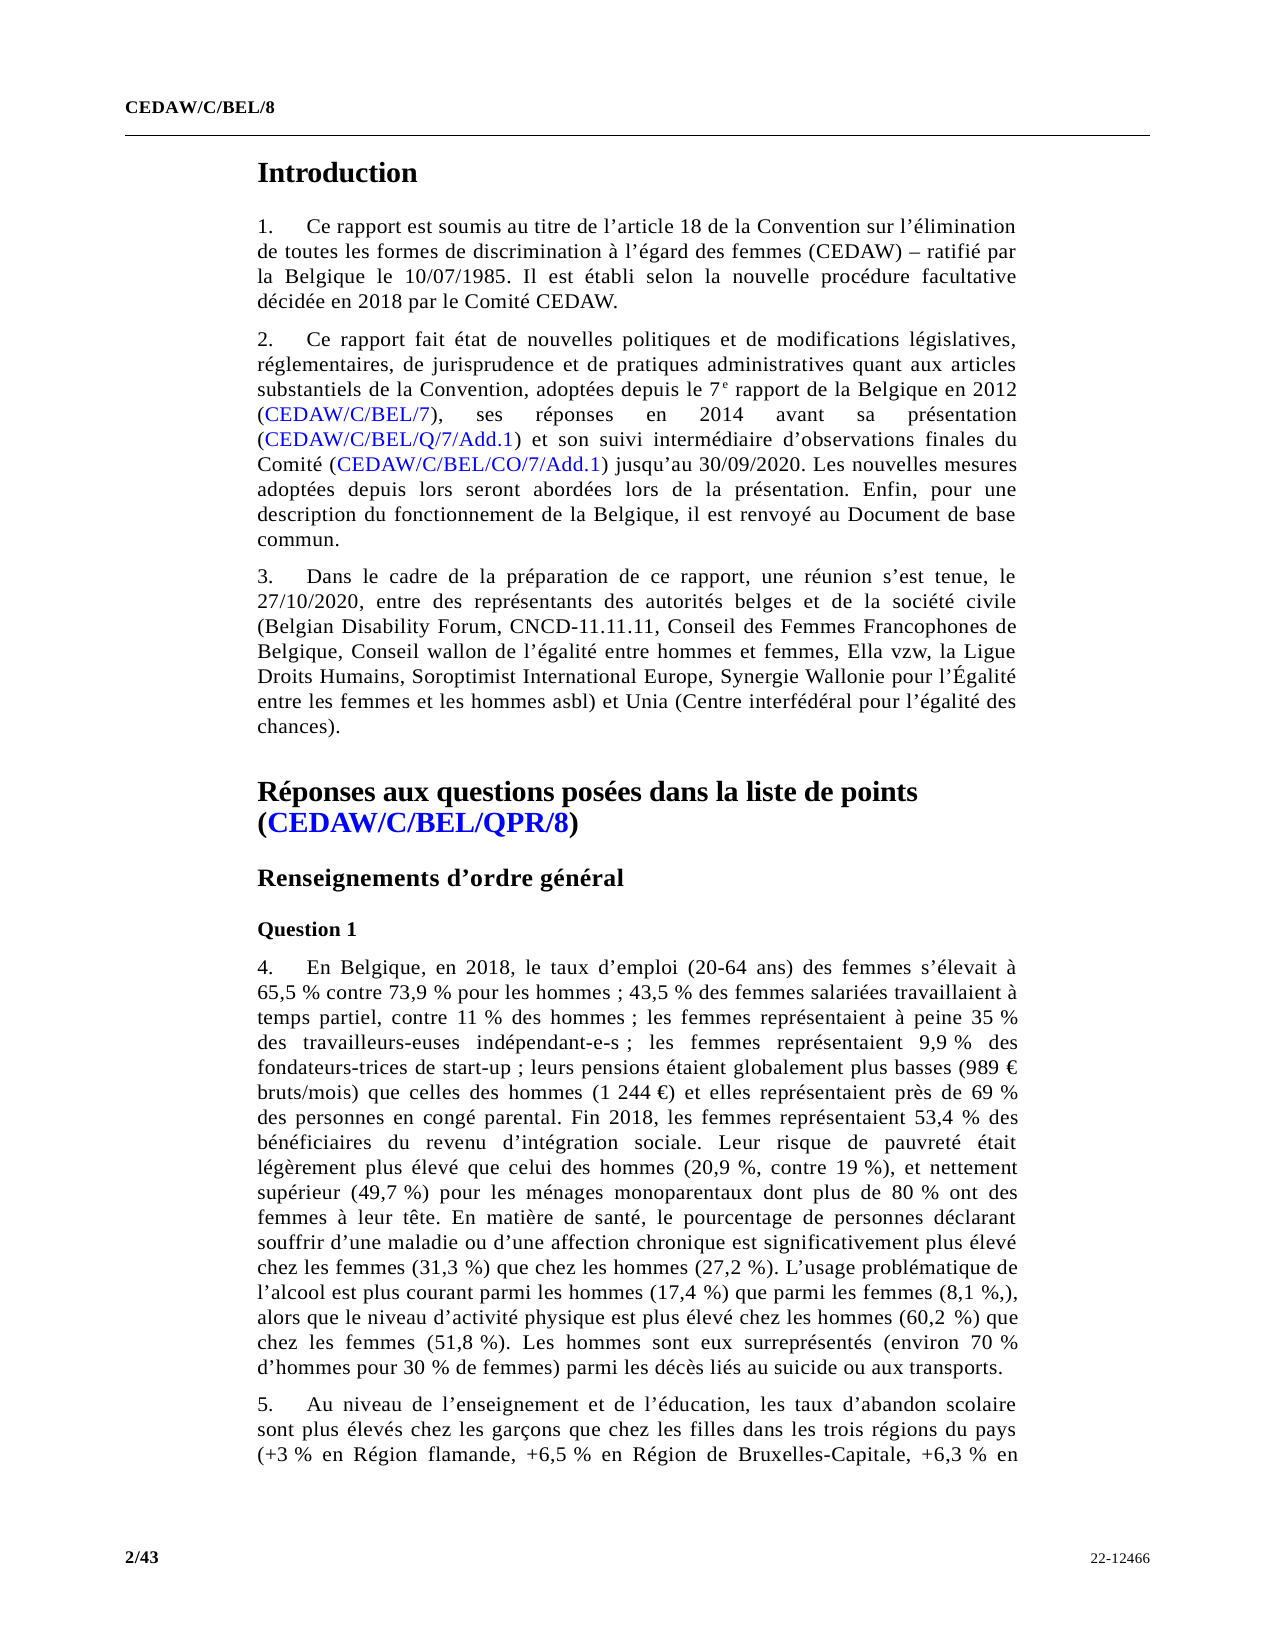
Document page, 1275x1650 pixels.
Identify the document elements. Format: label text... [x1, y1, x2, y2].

text Question 1 [125, 917, 1019, 942]
list En Belgique, en 2018, le taux d’emploi (20-64 ans) des femmes s’élevait à 65,5 % contre 73,9 % pour les hommes ; 43,5 % des femmes salariées travaillaient à temps partiel, contre 11 % des hommes ; les femmes représentaient à peine 35 % des travailleurs-euses indépendant-e-s ; les femmes représentaient 9,9 % des fondateurs-trices de start-up ; leurs pensions étaient globalement plus basses (989 € bruts/mois) que celles des hommes (1 244 €) et elles représentaient près de 69 % des personnes en congé parental. Fin 2018, les femmes représentaient 53,4 % des bénéficiaires du revenu d’intégration sociale. Leur risque de pauvreté était légèrement plus élevé que celui des hommes (20,9 %, contre 19 %), et nettement supérieur (49,7 %) pour les ménages monoparentaux dont plus de 80 % ont des femmes à leur tête. En matière de santé, le pourcentage de personnes déclarant souffrir d’une maladie ou d’une affection chronique est significativement plus élevé chez les femmes (31,3 %) que chez les hommes (27,2 %). L’usage problématique de l’alcool est plus courant parmi les hommes (17,4 %) que parmi les femmes (8,1 %,), alors que le niveau d’activité physique est plus élevé chez les hommes (60,2 %) que chez les femmes (51,8 %). Les hommes sont eux surreprésentés (environ 70 % d’hommes pour 30 % de femmes) parmi les décès liés au suicide ou aux transports. [257, 954, 1018, 1379]
list Dans le cadre de la préparation de ce rapport, une réunion s’est tenue, le 27/10/2020, entre des représentants des autorités belges et de la société civile (Belgian Disability Forum, CNCD-11.11.11, Conseil des Femmes Francophones de Belgique, Conseil wallon de l’égalité entre hommes et femmes, Ella vzw, la Ligue Droits Humains, Soroptimist International Europe, Synergie Wallonie pour l’Égalité entre les femmes et les hommes asbl) et Unia (Centre interfédéral pour l’égalité des chances). [257, 564, 1018, 739]
text Renseignements d’ordre général [125, 864, 1019, 892]
list Ce rapport est soumis au titre de l’article 18 de la Convention sur l’élimination de toutes les formes de discrimination à l’égard des femmes (CEDAW) – ratifié par la Belgique le 10/07/1985. Il est établi selon la nouvelle procédure facultative décidée en 2018 par le Comité CEDAW. [257, 214, 1018, 314]
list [257, 1392, 1018, 1467]
list Ce rapport fait état de nouvelles politiques et de modifications législatives, réglementaires, de jurisprudence et de pratiques administratives quant aux articles substantiels de la Convention, adoptées depuis le 7e rapport de la Belgique en 2012 (CEDAW/C/BEL/7), ses réponses en 2014 avant sa présentation (CEDAW/C/BEL/Q/7/Add.1) et son suivi intermédiaire d’observations finales du Comité (CEDAW/C/BEL/CO/7/Add.1) jusqu’au 30/09/2020. Les nouvelles mesures adoptées depuis lors seront abordées lors de la présentation. Enfin, pour une description du fonctionnement de la Belgique, il est renvoyé au Document de base commun. [257, 326, 1018, 551]
text Introduction [125, 157, 1019, 189]
text Réponses aux questions posées dans la liste de points (CEDAW/C/BEL/QPR/8) [125, 776, 1019, 839]
